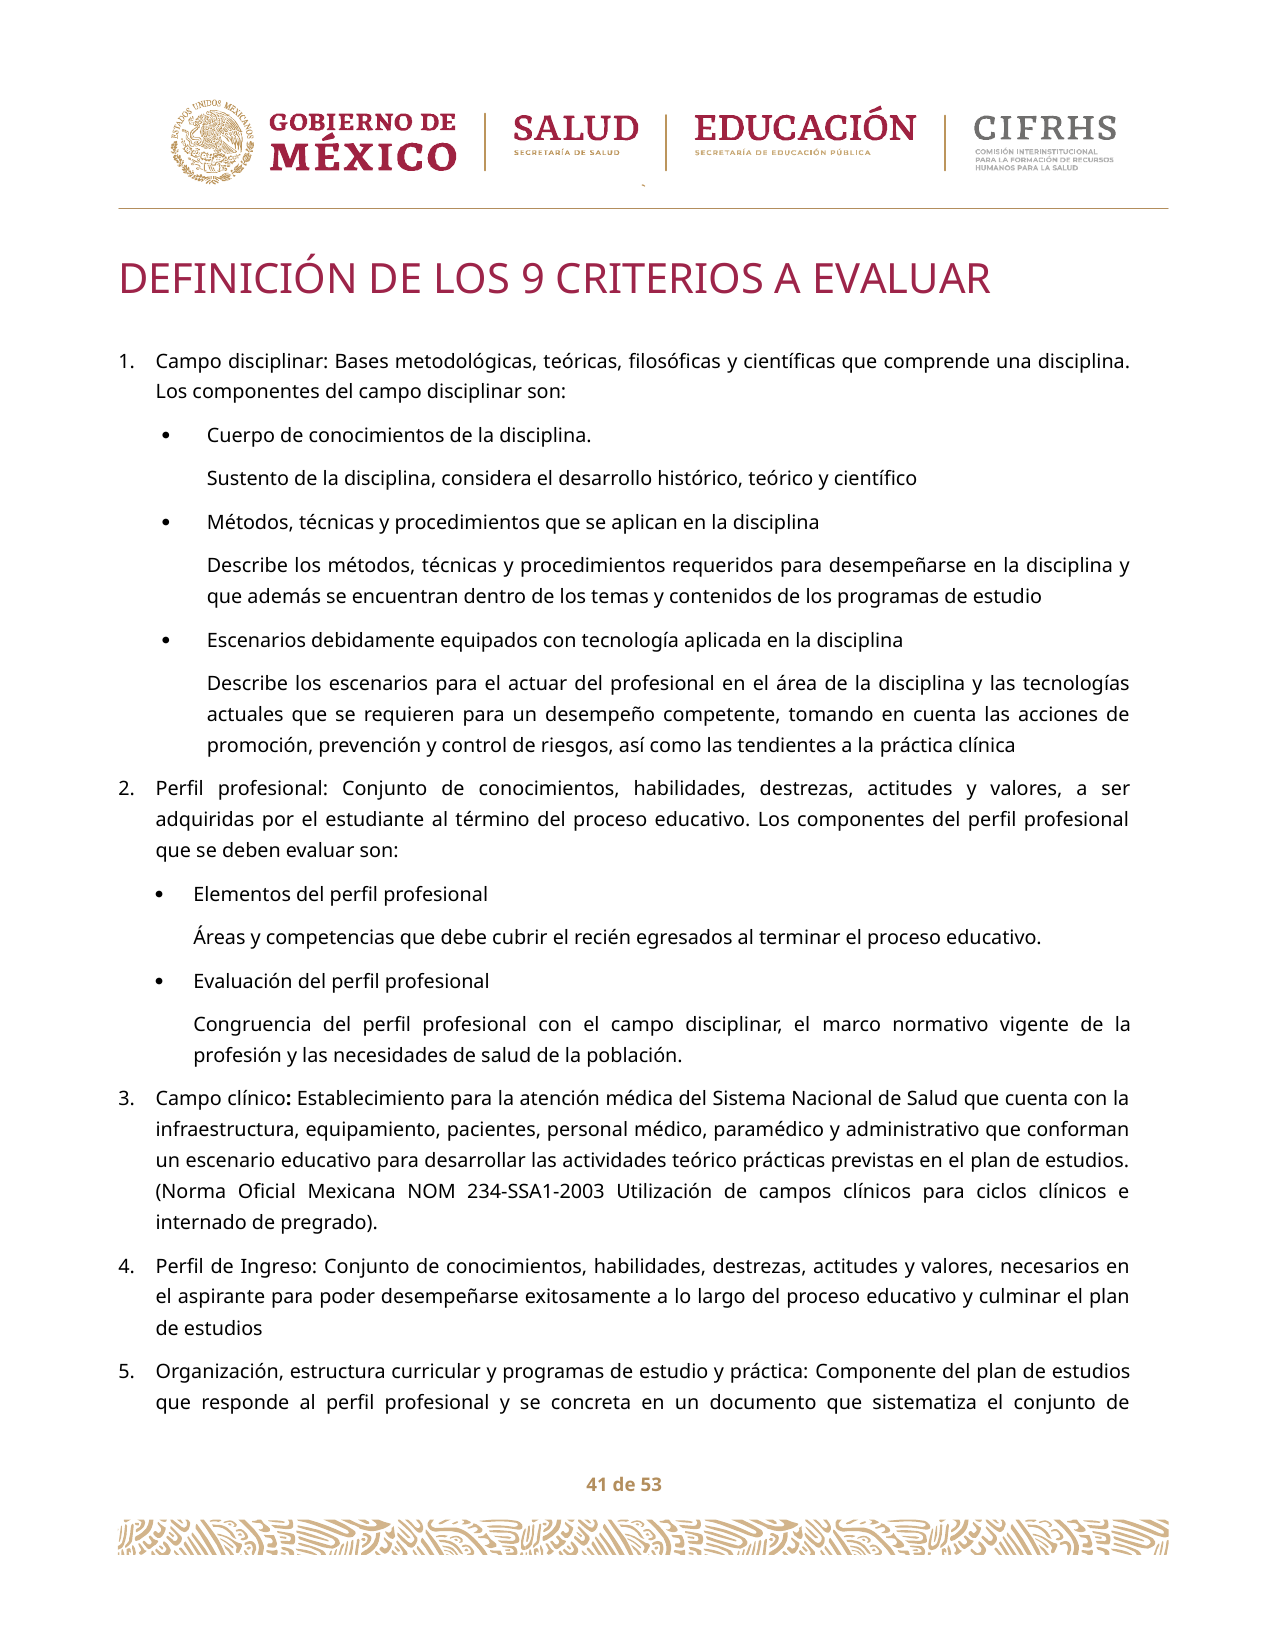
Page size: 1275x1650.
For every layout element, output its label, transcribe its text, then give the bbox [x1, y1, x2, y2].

text Describe los escenarios para el actuar del profesional en el área de la disciplina y las tecnologías actuales que se requieren para un desempeño competente, tomando en cuenta las acciones de promoción, prevención y control de riesgos, así como las tendientes a la práctica clínica [162, 669, 1131, 758]
text Perfil de Ingreso: Conjunto de conocimientos, habilidades, destrezas, actitudes y valores, necesarios en el aspirante para poder desempeñarse exitosamente a lo largo del proceso educativo y culminar el plan de estudios [118, 1252, 1131, 1341]
text Campo disciplinar: Bases metodológicas, teóricas, filosóficas y científicas que comprende una disciplina. Los componentes del campo disciplinar son: [118, 347, 1131, 405]
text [118, 1357, 1131, 1415]
text Campo clínico: Establecimiento para la atención médica del Sistema Nacional de Salud que cuenta con la infraestructura, equipamiento, pacientes, personal médico, paramédico y administrativo que conforman un escenario educativo para desarrollar las actividades teórico prácticas previstas en el plan de estudios. (Norma Oficial Mexicana NOM 234-SSA1-2003 Utilización de campos clínicos para ciclos clínicos e internado de pregrado). [118, 1085, 1131, 1235]
list Áreas y competencias que debe cubrir el recién egresados al terminar el proceso educativo. [193, 923, 1131, 950]
text Perfil profesional: Conjunto de conocimientos, habilidades, destrezas, actitudes y valores, a ser adquiridas por el estudiante al término del proceso educativo. Los componentes del perfil profesional que se deben evaluar son: [118, 775, 1131, 863]
text Sustento de la disciplina, considera el desarrollo histórico, teórico y científico [162, 465, 1131, 492]
list Escenarios debidamente equipados con tecnología aplicada en la disciplina [162, 626, 1131, 653]
text Elementos del perfil profesional [156, 880, 1157, 907]
text Evaluación del perfil profesional [156, 967, 1157, 994]
list Métodos, técnicas y procedimientos que se aplican en la disciplina [162, 508, 1131, 535]
text DEFINICIÓN DE LOS 9 CRITERIOS A EVALUAR [118, 248, 1131, 305]
list Congruencia del perfil profesional con el campo disciplinar, el marco normativo vigente de la profesión y las necesidades de salud de la población. [193, 1010, 1131, 1068]
list Cuerpo de conocimientos de la disciplina. [162, 421, 1131, 448]
text Describe los métodos, técnicas y procedimientos requeridos para desempeñarse en la disciplina y que además se encuentran dentro de los temas y contenidos de los programas de estudio [162, 552, 1131, 609]
